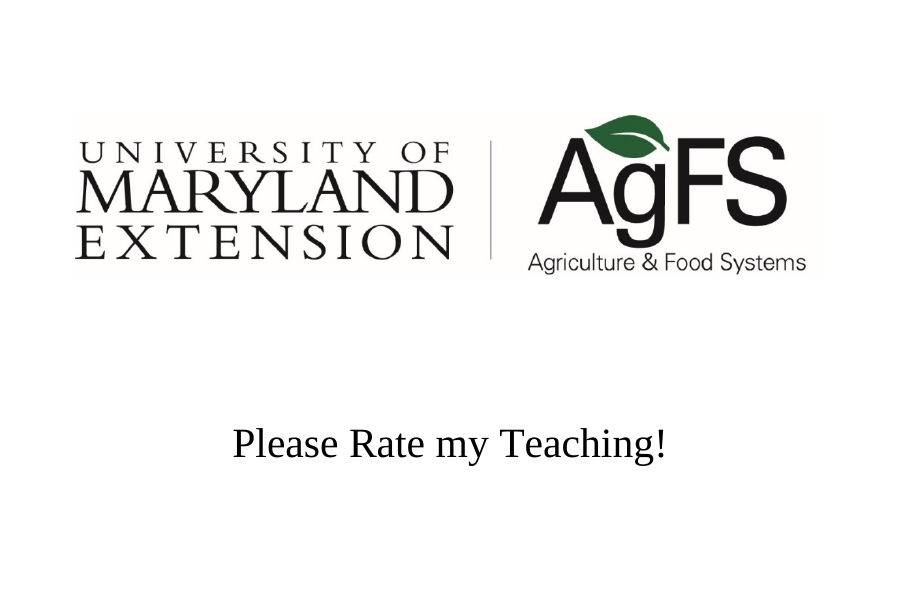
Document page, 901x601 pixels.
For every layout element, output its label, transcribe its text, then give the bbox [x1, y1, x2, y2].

picture [75, 115, 826, 279]
list Please Rate my Teaching! [75, 418, 825, 466]
